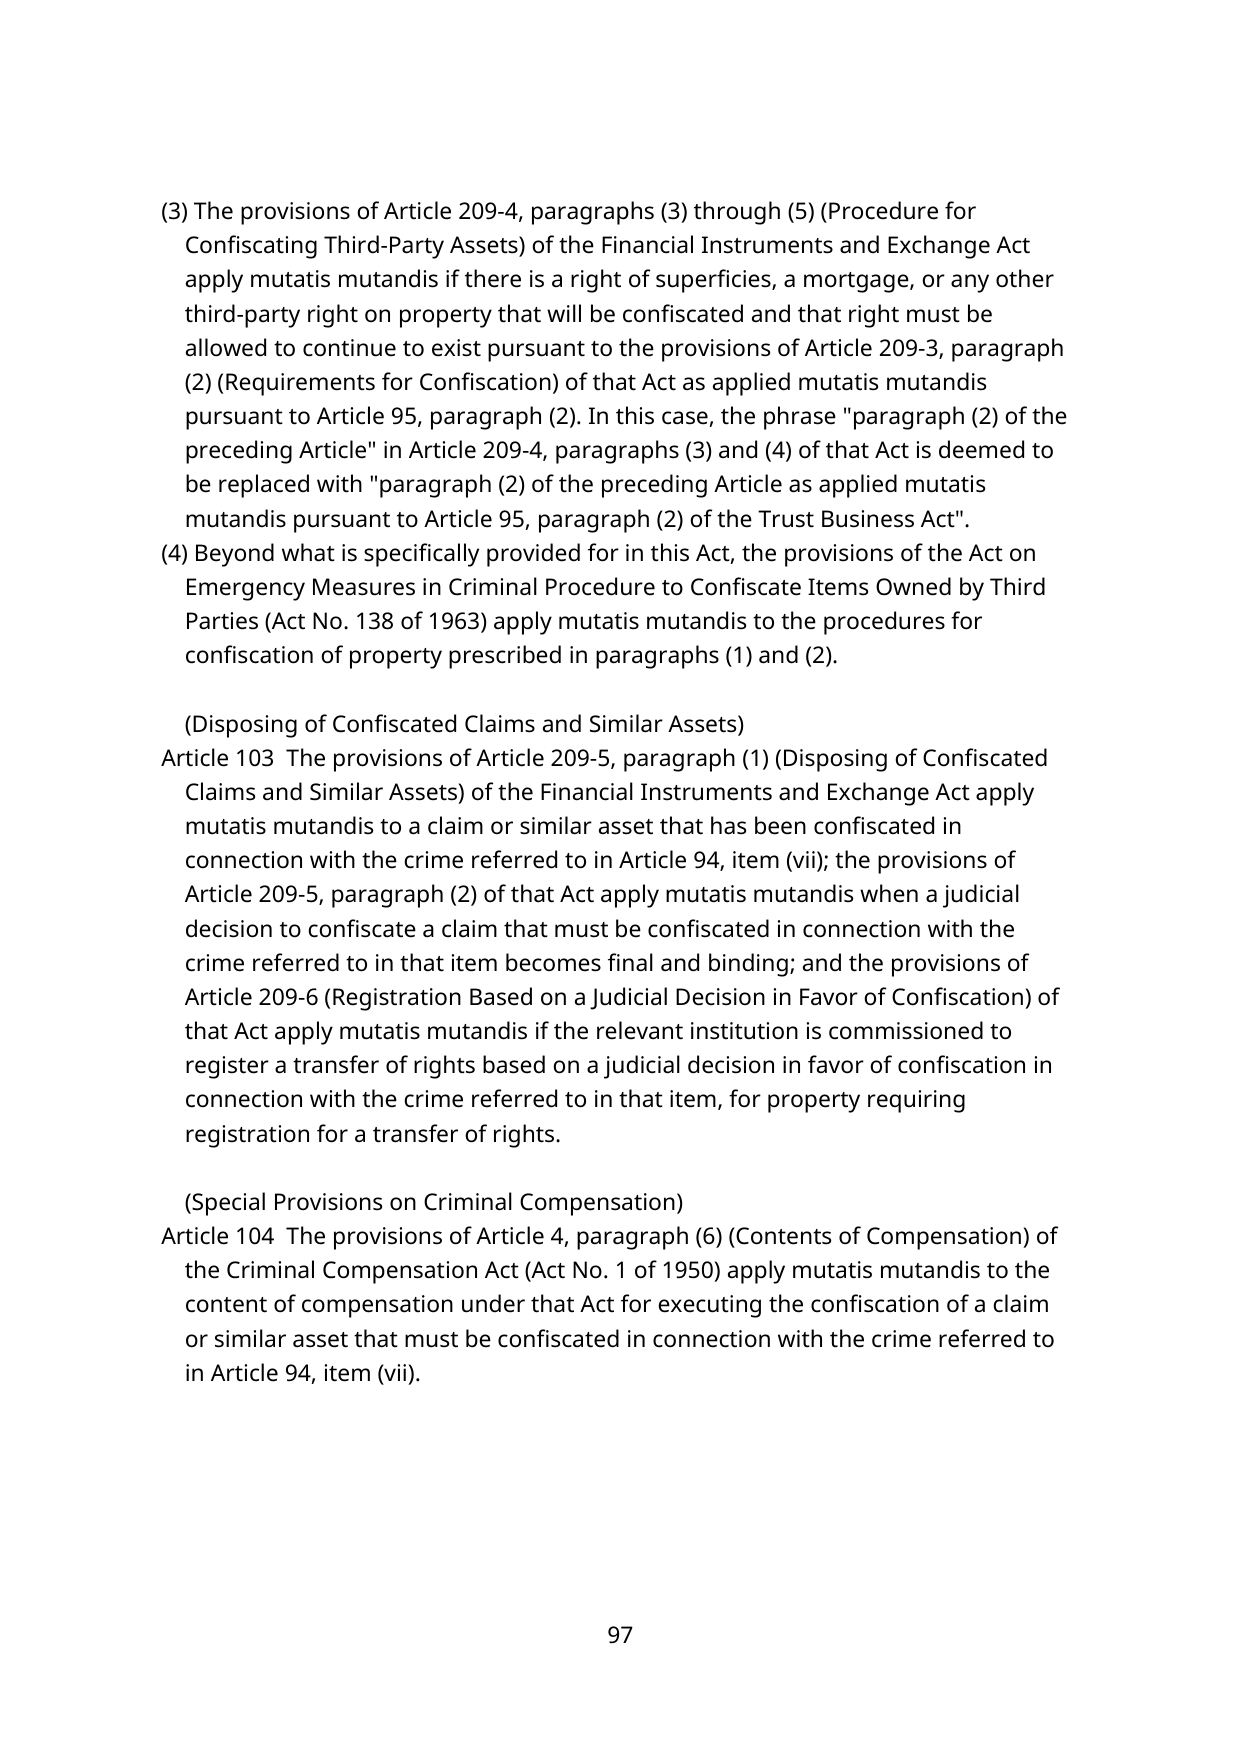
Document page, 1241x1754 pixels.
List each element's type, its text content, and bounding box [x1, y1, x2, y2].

text (4) Beyond what is specifically provided for in this Act, the provisions of the Act on Emergency Measures in Criminal Procedure to Confiscate Items Owned by Third Parties (Act No. 138 of 1963) apply mutatis mutandis to the procedures for confiscation of property prescribed in paragraphs (1) and (2). [161, 535, 1079, 672]
text Article 104 The provisions of Article 4, paragraph (6) (Contents of Compensation) of the Criminal Compensation Act (Act No. 1 of 1950) apply mutatis mutandis to the content of compensation under that Act for executing the confiscation of a claim or similar asset that must be confiscated in connection with the crime referred to in Article 94, item (vii). [161, 1219, 1079, 1389]
text (3) The provisions of Article 209-4, paragraphs (3) through (5) (Procedure for Confiscating Third-Party Assets) of the Financial Instruments and Exchange Act apply mutatis mutandis if there is a right of superficies, a mortgage, or any other third-party right on property that will be confiscated and that right must be allowed to continue to exist pursuant to the provisions of Article 209-3, paragraph (2) (Requirements for Confiscation) of that Act as applied mutatis mutandis pursuant to Article 95, paragraph (2). In this case, the phrase "paragraph (2) of the preceding Article" in Article 209-4, paragraphs (3) and (4) of that Act is deemed to be replaced with "paragraph (2) of the preceding Article as applied mutatis mutandis pursuant to Article 95, paragraph (2) of the Trust Business Act". [161, 194, 1079, 535]
text Article 103 The provisions of Article 209-5, paragraph (1) (Disposing of Confiscated Claims and Similar Assets) of the Financial Instruments and Exchange Act apply mutatis mutandis to a claim or similar asset that has been confiscated in connection with the crime referred to in Article 94, item (vii); the provisions of Article 209-5, paragraph (2) of that Act apply mutatis mutandis when a judicial decision to confiscate a claim that must be confiscated in connection with the crime referred to in that item becomes final and binding; and the provisions of Article 209-6 (Registration Based on a Judicial Decision in Favor of Confiscation) of that Act apply mutatis mutandis if the relevant institution is commissioned to register a transfer of rights based on a judicial decision in favor of confiscation in connection with the crime referred to in that item, for property requiring registration for a transfer of rights. [161, 740, 1079, 1150]
text (Special Provisions on Criminal Compensation) [184, 1184, 1079, 1219]
text (Disposing of Confiscated Claims and Similar Assets) [184, 706, 1079, 740]
